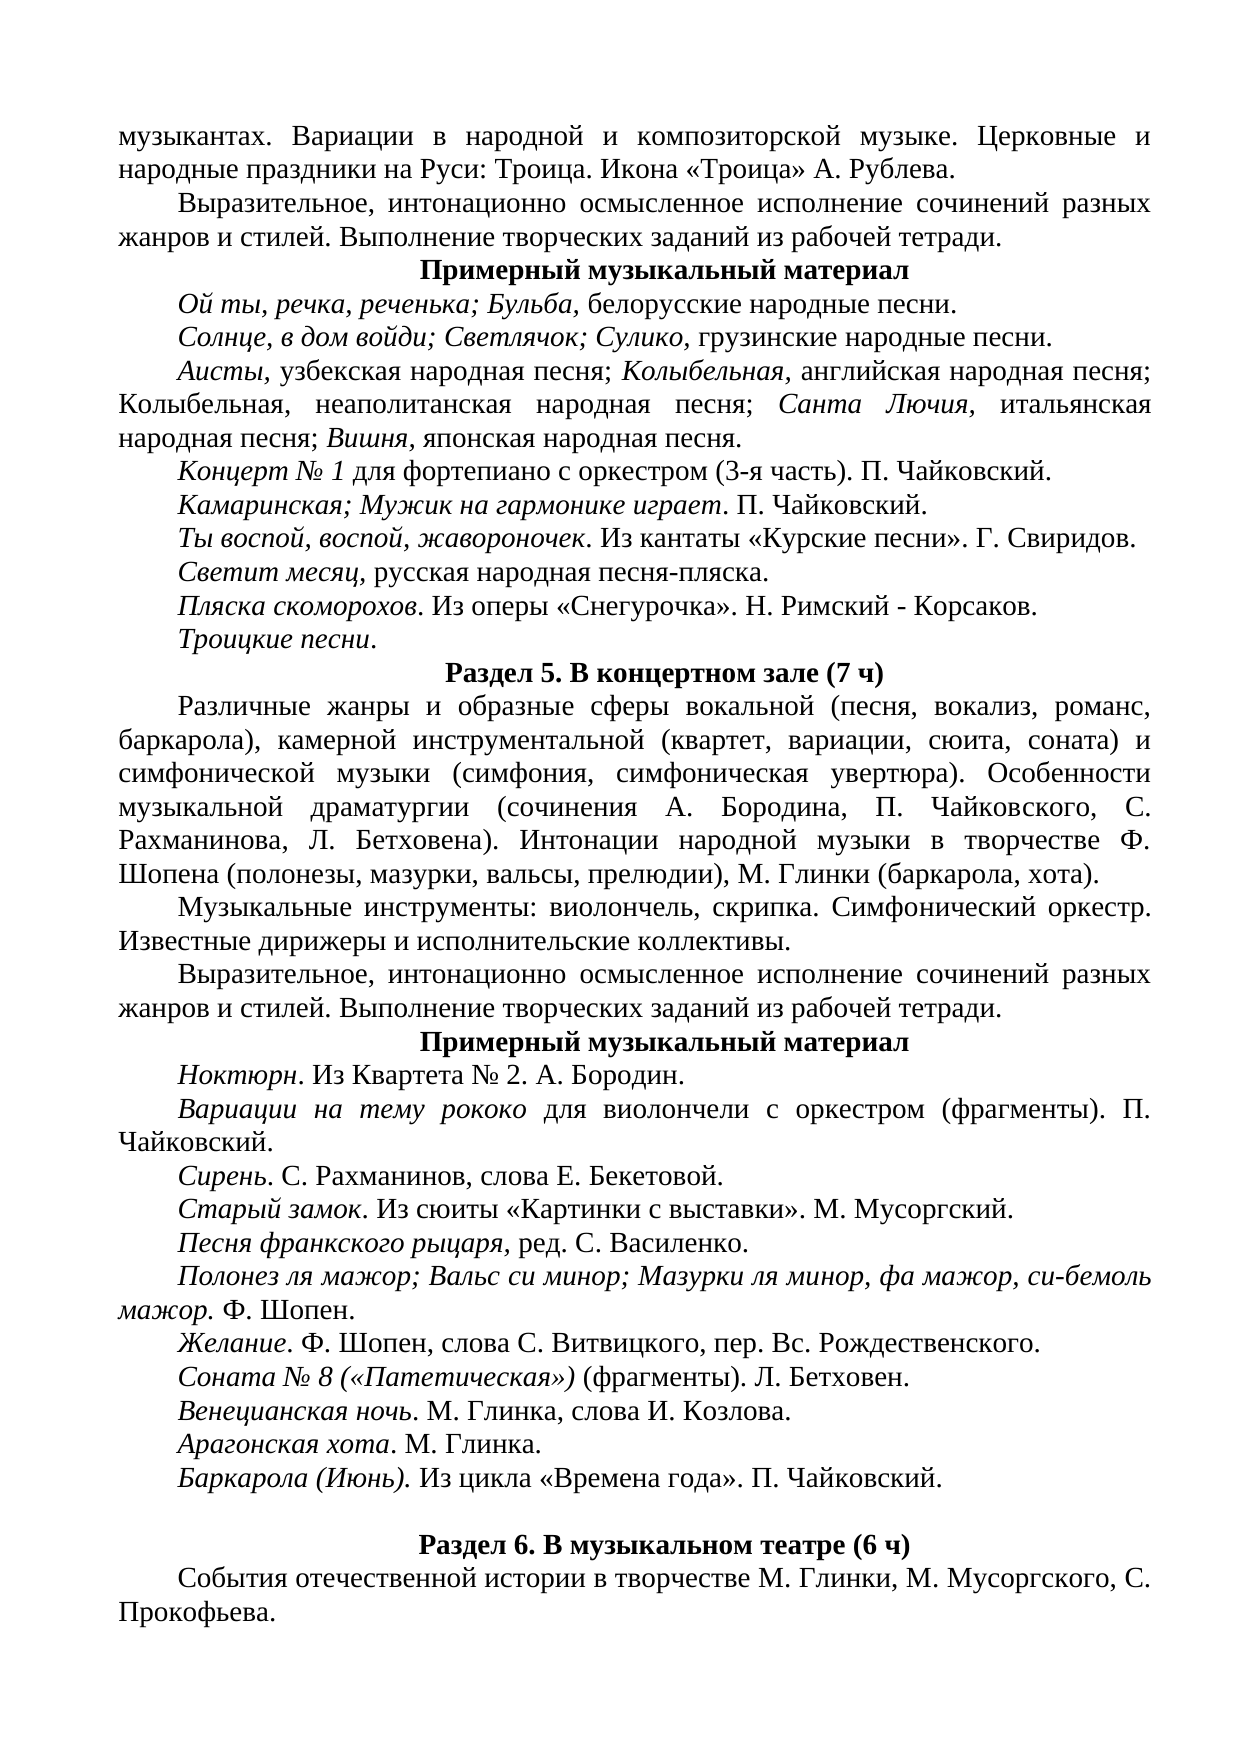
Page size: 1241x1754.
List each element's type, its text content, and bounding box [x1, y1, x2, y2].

text Песня франкского рыцаря, ред. С. Василенко. [118, 1225, 1152, 1258]
text Вариации на тему рококо для виолончели с оркестром (фрагменты). П. Чайковский. [118, 1091, 1152, 1158]
text Полонез ля мажор; Вальс си минор; Мазурки ля минор, фа мажор, си-бемоль мажор. Ф. Шопен. [118, 1258, 1152, 1326]
text Старый замок. Из сюиты «Картинки с выставки». М. Мусоргский. [118, 1191, 1152, 1225]
text Концерт № 1 для фортепиано с оркестром (3-я часть). П. Чайковский. [118, 453, 1152, 487]
text Пляска скоморохов. Из оперы «Снегурочка». Н. Римский - Корсаков. [118, 588, 1152, 621]
text Желание. Ф. Шопен, слова С. Витвицкого, пер. Вс. Рождественского. [118, 1326, 1152, 1359]
text Раздел 6. В музыкальном театре (6 ч) [118, 1527, 1152, 1560]
text Ой ты, речка, реченька; Бульба, белорусские народные песни. [118, 286, 1152, 319]
text Музыкальные инструменты: виолончель, скрипка. Симфонический оркестр. Известные дирижеры и исполнительские коллективы. [118, 889, 1152, 957]
text Ты вocпoй, вocпoй, жавороночек. Из кантаты «Курские песни». Г. Свиридов. [118, 521, 1152, 554]
text Раздел 5. В концертном зале (7 ч) [118, 655, 1152, 688]
text Aиcты, узбекская народная песня; Колыбельная, английская народная песня; Колыбельная, неаполитанская народная песня; Санта Лючия, итальянская народная песня; Вишня, японская народная песня. [118, 353, 1152, 453]
text Солнце, в дом войди; Светлячок; Сулико, грузинские народные песни. [118, 319, 1152, 353]
text Различные жанры и образные сферы вокальной (песня, вокализ, романс, баркарола), камерной инструментальной (квартет, вариации, сюита, соната) и симфонической музыки (симфония, симфоническая увертюра). Особенности музыкальной драматургии (сочинения А. Бородина, П. Чайковского, С. Рахманинова, Л. Бетховена). Интонации народной музыки в творчестве Ф. Шопена (полонезы, мазурки, вальсы, прелюдии), М. Глинки (баркарола, хота). [118, 688, 1152, 889]
text Примерный музыкальный материал [118, 1024, 1152, 1057]
text Арагонская хота. М. Глинка. [118, 1426, 1152, 1460]
text Сирень. С. Рахманинов, слова Е. Бекетовой. [118, 1158, 1152, 1191]
text Троицкие песни. [118, 621, 1152, 655]
text Камаринская; Мужик на гармонике играет. П. Чайковский. [118, 487, 1152, 521]
text Соната № 8 («Патетическая») (фрагменты). Л. Бетховен. [118, 1359, 1152, 1393]
text Ноктюрн. Из Квартета № 2. А. Бородин. [118, 1057, 1152, 1091]
text Выразительное, интонационно осмысленное исполнение сочинений разных жанров и стилей. Выполнение творческих заданий из рабочей тетради. [118, 957, 1152, 1024]
text Светит месяц, русская народная песня-пляска. [118, 554, 1152, 588]
text Венецианская ночь. М. Глинка, слова И. Козлова. [118, 1393, 1152, 1426]
text Баркарола (Июнь). Из цикла «Времена года». П. Чайковский. [118, 1460, 1152, 1493]
text Примерный музыкальный материал [118, 252, 1152, 286]
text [118, 118, 1152, 185]
text Выразительное, интонационно осмысленное исполнение сочинений разных жанров и стилей. Выполнение творческих заданий из рабочей тетради. [118, 185, 1152, 252]
text События отечественной истории в творчестве М. Глинки, М. Мусоргского, С. Прокофьева. [118, 1560, 1152, 1627]
